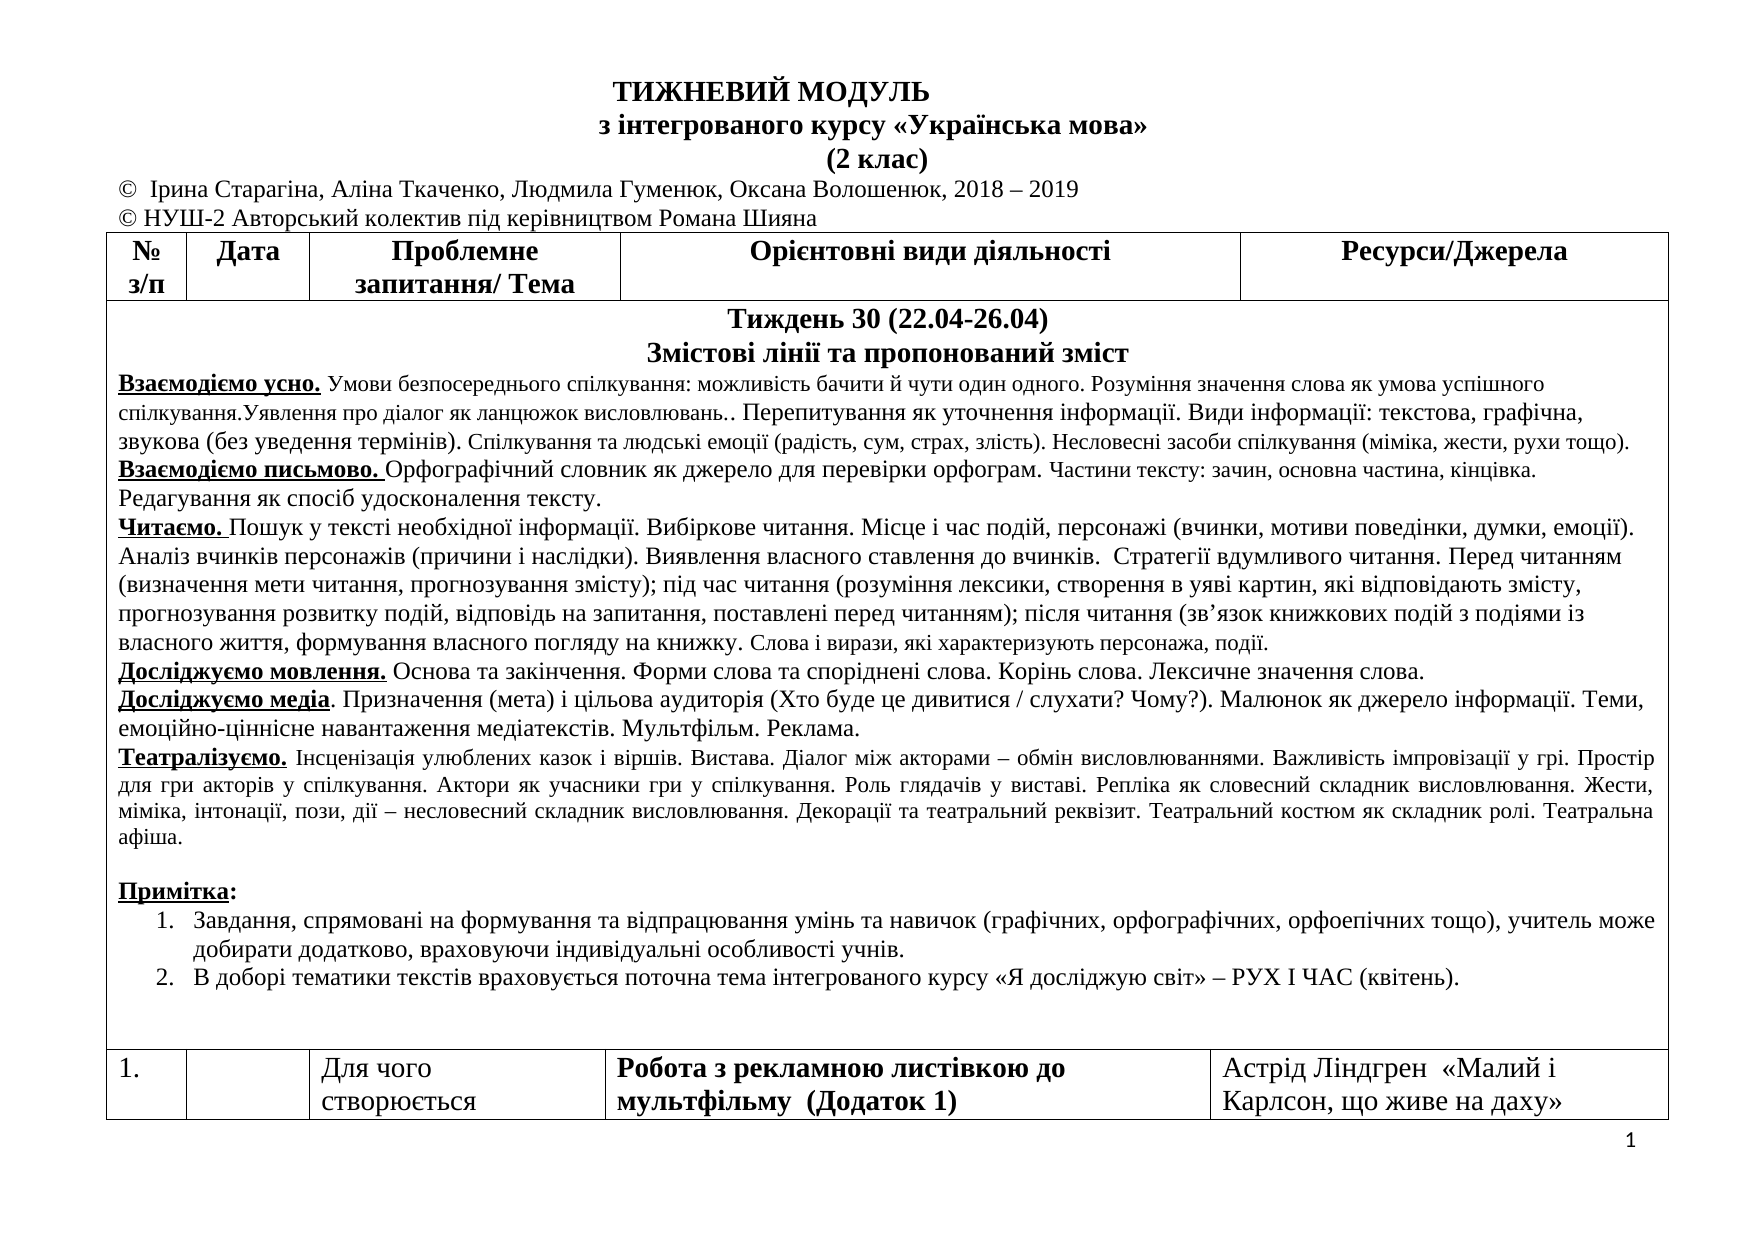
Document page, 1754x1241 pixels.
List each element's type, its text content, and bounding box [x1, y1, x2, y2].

text © НУШ-2 Авторський колектив під керівництвом Романа Шияна [118, 203, 1636, 232]
table_cell 1. [107, 1050, 186, 1119]
table_header № з/п [107, 233, 186, 300]
table_header Дата [187, 233, 309, 300]
table_header Орієнтовні види діяльності [621, 233, 1240, 300]
table_header Проблемне запитання/ Тема [310, 233, 620, 300]
table_cell [187, 1050, 309, 1119]
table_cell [1211, 1050, 1668, 1119]
table_header Ресурси/Джерела [1241, 233, 1668, 300]
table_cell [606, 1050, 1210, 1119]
table_cell Тиждень 30 (22.04-26.04) Змістові лінії та пропонований зміст Взаємодіємо усно. Умови безпосереднього спілкування: можливість бачити й чути один одного. Розуміння значення слова як умова успішного спілкування.Уявлення про діалог як ланцюжок висловлювань.. Перепитування як уточнення інформації. Види інформації: текстова, графічна, звукова (без уведення термінів). Спілкування та людські емоції (радість, сум, страх, злість). Несловесні засоби спілкування (міміка, жести, рухи тощо). Взаємодіємо письмово. Орфографічний словник як джерело для перевірки орфограм. Частини тексту: зачин, основна частина, кінцівка. Редагування як спосіб удосконалення тексту. Читаємо. Пошук у тексті необхідної інформації. Вибіркове читання. Місце і час подій, персонажі (вчинки, мотиви поведінки, думки, емоції). Аналіз вчинків персонажів (причини і наслідки). Виявлення власного ставлення до вчинків. Стратегії вдумливого читання. Перед читанням (визначення мети читання, прогнозування змісту); під час читання (розуміння лексики, створення в уяві картин, які відповідають змісту, прогнозування розвитку подій, відповідь на запитання, поставлені перед читанням); після читання (зв’язок книжкових подій з подіями із власного життя, формування власного погляду на книжку. Слова і вирази, які характеризують персонажа, події. Досліджуємо мовлення. Основа та закінчення. Форми слова та споріднені слова. Корінь слова. Лексичне значення слова. Досліджуємо медіа. Призначення (мета) і цільова аудиторія (Хто буде це дивитися / слухати? Чому?). Малюнок як джерело інформації. Теми, емоційно-ціннісне навантаження медіатекстів. Мультфільм. Реклама. Театралізуємо. Інсценізація улюблених казок і віршів. Вистава. Діалог між акторами – обмін висловлюваннями. Важливість імпровізації у грі. Простір для гри акторів у спілкування. Актори як учасники гри у спілкування. Роль глядачів у виставі. Репліка як словесний складник висловлювання. Жести, міміка, інтонації, пози, дії – несловесний складник висловлювання. Декорації та театральний реквізит. Театральний костюм як складник ролі. Театральна афіша. Примітка: Завдання, спрямовані на формування та відпрацювання умінь та навичок (графічних, орфографічних, орфоепічних тощо), учитель може добирати додатково, враховуючи індивідуальні особливості учнів. В доборі тематики текстів враховується поточна тема інтегрованого курсу «Я досліджую світ» – РУХ І ЧАС (квітень). [107, 301, 1668, 1049]
text ©Ірина Старагіна, Аліна Ткаченко, Людмила Гуменюк, Оксана Волошенюк, 2018 – 2019 [118, 174, 1636, 203]
text ТИЖНЕВИЙ МОДУЛЬ з інтегрованого курсу «Українська мова» (2 клас) [118, 74, 1636, 174]
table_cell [310, 1050, 605, 1119]
